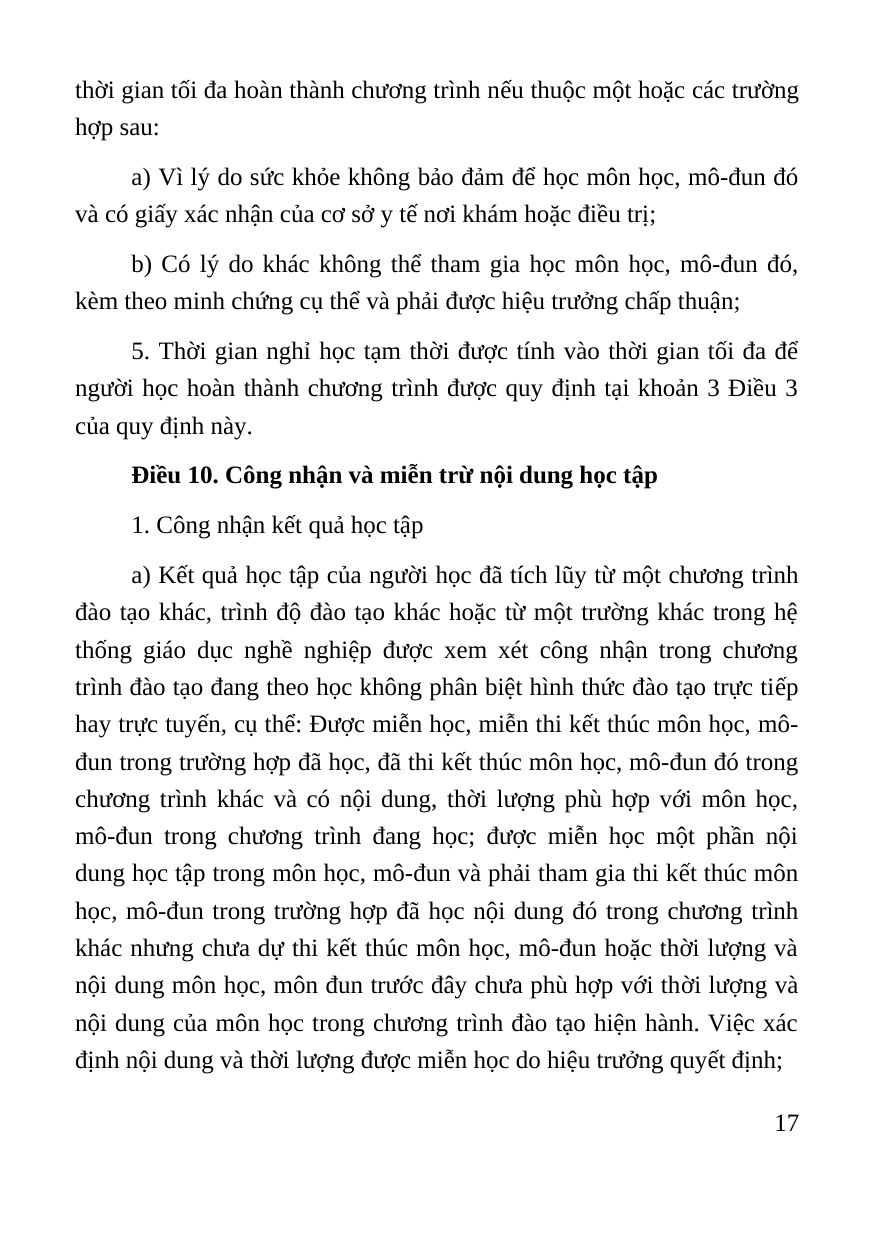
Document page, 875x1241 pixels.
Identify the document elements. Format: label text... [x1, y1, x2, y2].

text Điều 10. Công nhận và miễn trừ nội dung học tập [75, 461, 799, 489]
text a) Vì lý do sức khỏe không bảo đảm để học môn học, mô-đun đó và có giấy xác nhận của cơ sở y tế nơi khám hoặc điều trị; [75, 162, 799, 228]
text b) Có lý do khác không thể tham gia học môn học, mô-đun đó, kèm theo minh chứng cụ thể và phải được hiệu trưởng chấp thuận; [75, 249, 799, 315]
text a) Kết quả học tập của người học đã tích lũy từ một chương trình đào tạo khác, trình độ đào tạo khác hoặc từ một trường khác trong hệ thống giáo dục nghề nghiệp được xem xét công nhận trong chương trình đào tạo đang theo học không phân biệt hình thức đào tạo trực tiếp hay trực tuyến, cụ thể: Được miễn học, miễn thi kết thúc môn học, mô-đun trong trường hợp đã học, đã thi kết thúc môn học, mô-đun đó trong chương trình khác và có nội dung, thời lượng phù hợp với môn học, mô-đun trong chương trình đang học; được miễn học một phần nội dung học tập trong môn học, mô-đun và phải tham gia thi kết thúc môn học, mô-đun trong trường hợp đã học nội dung đó trong chương trình khác nhưng chưa dự thi kết thúc môn học, mô-đun hoặc thời lượng và nội dung môn học, môn đun trước đây chưa phù hợp với thời lượng và nội dung của môn học trong chương trình đào tạo hiện hành. Việc xác định nội dung và thời lượng được miễn học do hiệu trưởng quyết định; [75, 560, 799, 1074]
text 1. Công nhận kết quả học tập [75, 510, 799, 539]
text 5. Thời gian nghỉ học tạm thời được tính vào thời gian tối đa để người học hoàn thành chương trình được quy định tại khoản 3 Điều 3 của quy định này. [75, 336, 799, 439]
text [75, 75, 799, 141]
